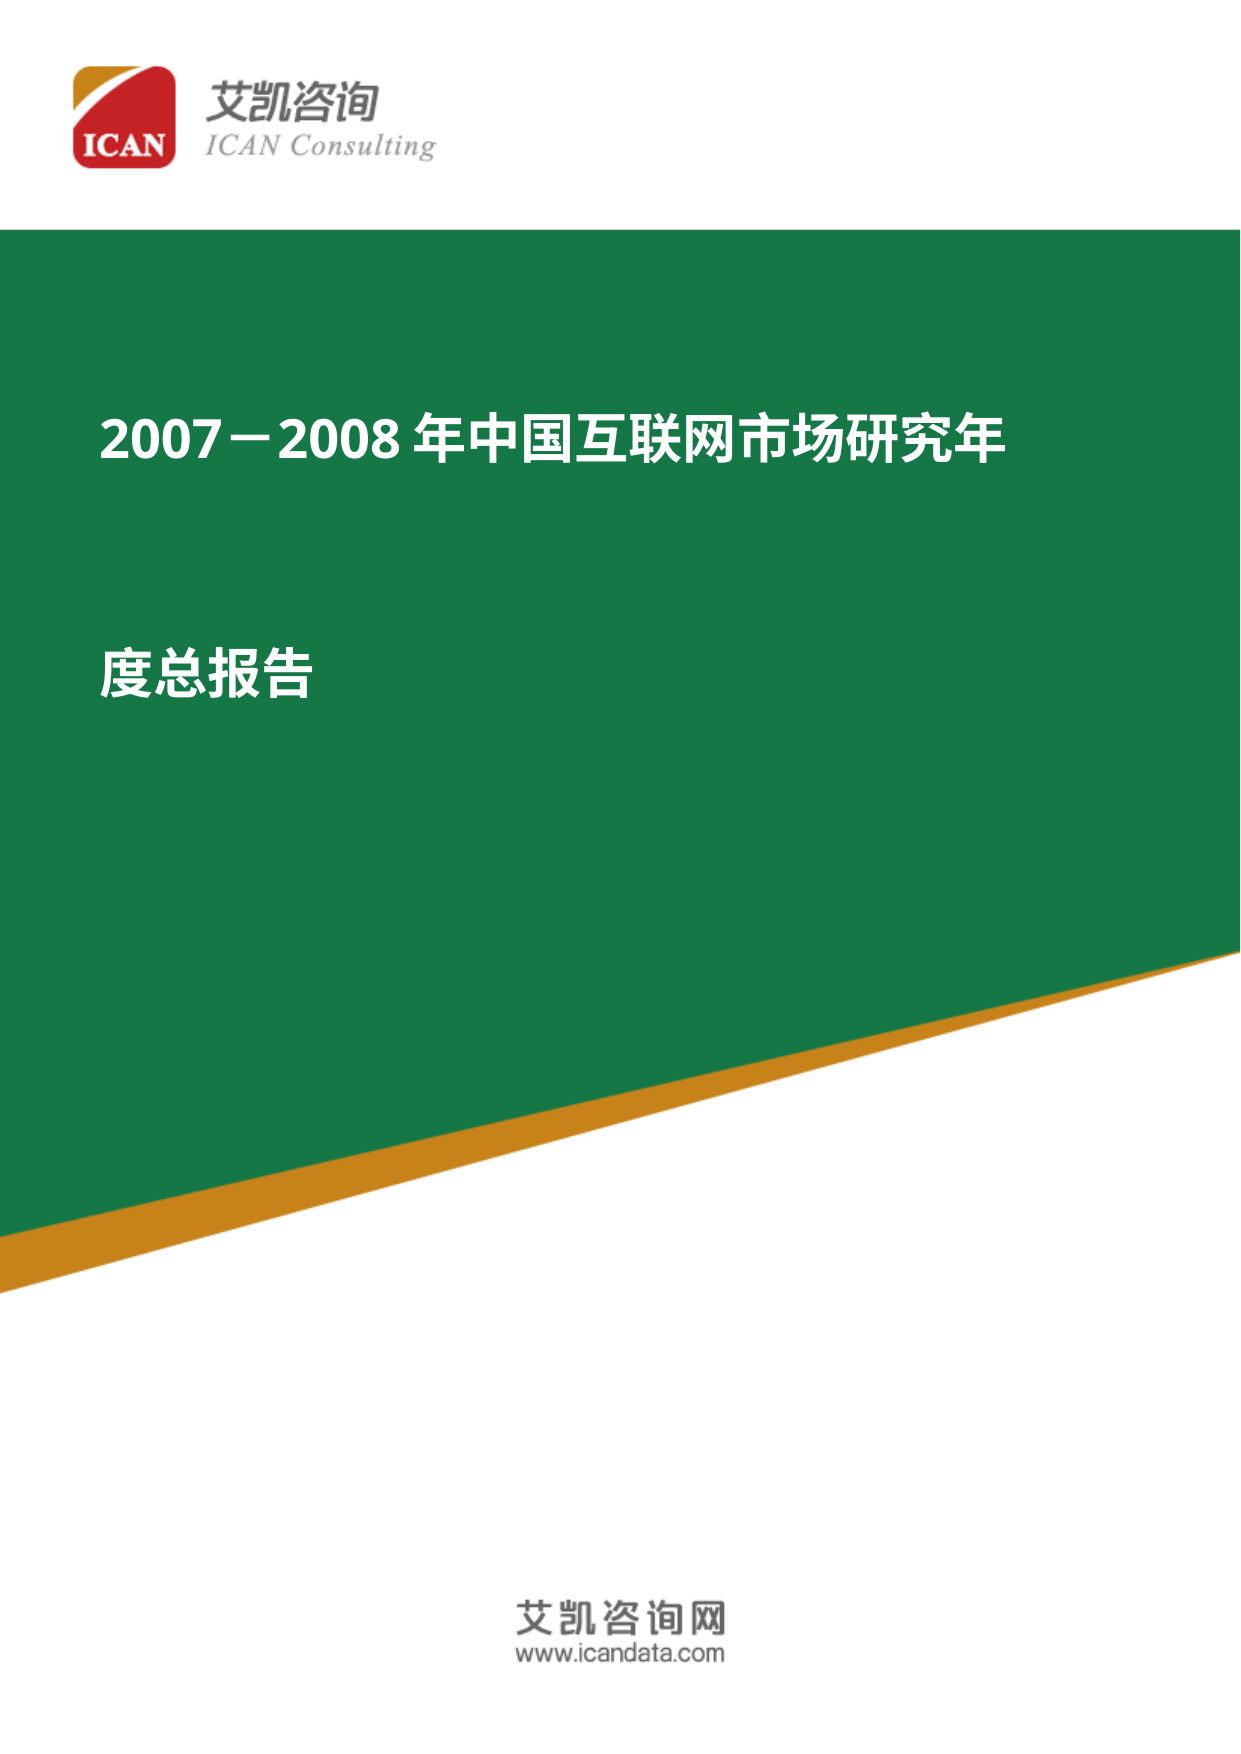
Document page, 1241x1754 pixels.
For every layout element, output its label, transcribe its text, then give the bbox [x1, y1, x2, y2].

subtitle 2007－2008年中国互联网市场研究年度总报告 [99, 386, 1053, 718]
picture [0, 5, 1241, 1754]
